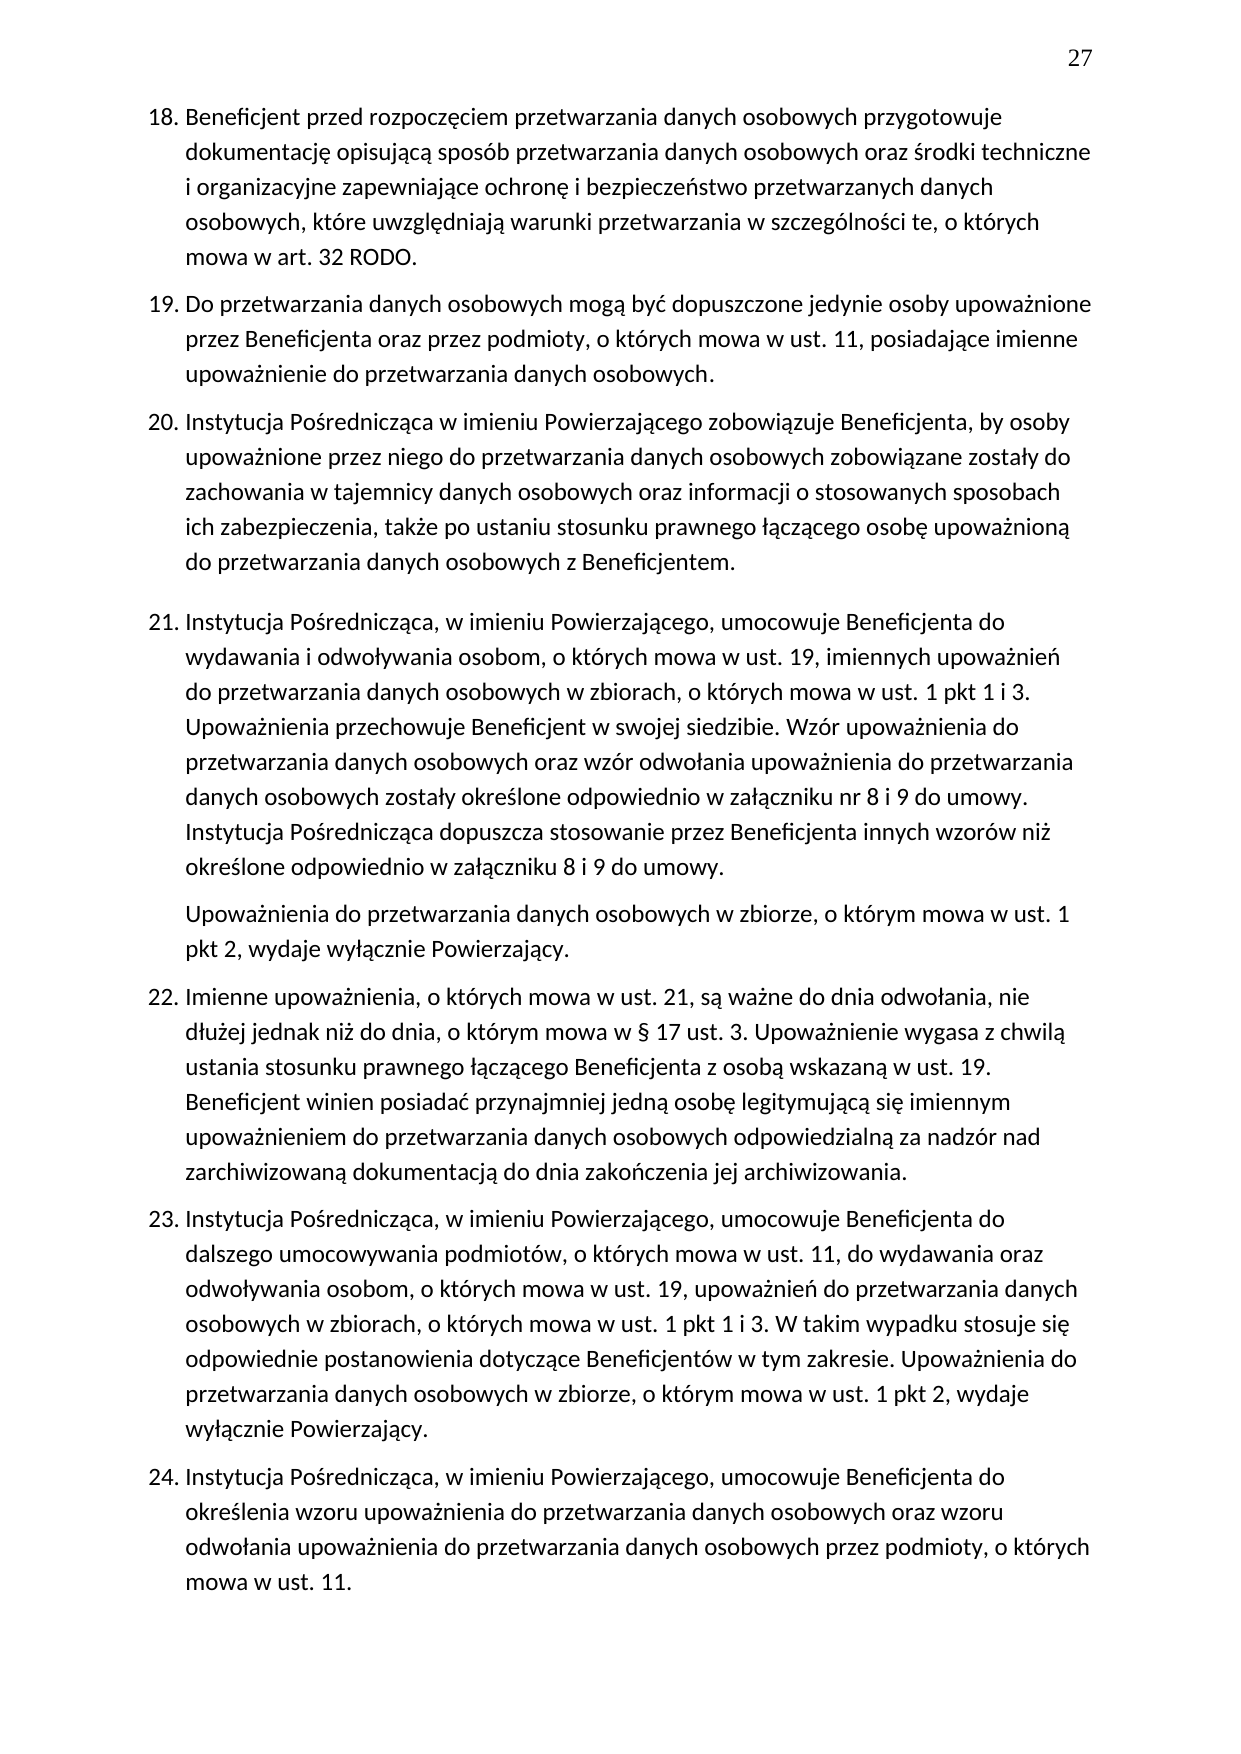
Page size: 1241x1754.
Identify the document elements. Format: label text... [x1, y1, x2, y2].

list Instytucja Pośrednicząca w imieniu Powierzającego zobowiązuje Beneficjenta, by osoby upoważnione przez niego do przetwarzania danych osobowych zobowiązane zostały do zachowania w tajemnicy danych osobowych oraz informacji o stosowanych sposobach ich zabezpieczenia, także po ustaniu stosunku prawnego łączącego osobę upoważnioną do przetwarzania danych osobowych z Beneficjentem. [148, 406, 1092, 577]
list Do przetwarzania danych osobowych mogą być dopuszczone jedynie osoby upoważnione przez Beneficjenta oraz przez podmioty, o których mowa w ust. 11, posiadające imienne upoważnienie do przetwarzania danych osobowych. [148, 288, 1092, 389]
list Imienne upoważnienia, o których mowa w ust. 21, są ważne do dnia odwołania, nie dłużej jednak niż do dnia, o którym mowa w § 17 ust. 3. Upoważnienie wygasa z chwilą ustania stosunku prawnego łączącego Beneficjenta z osobą wskazaną w ust. 19. Beneficjent winien posiadać przynajmniej jedną osobę legitymującą się imiennym upoważnieniem do przetwarzania danych osobowych odpowiedzialną za nadzór nad zarchiwizowaną dokumentacją do dnia zakończenia jej archiwizowania. [148, 981, 1092, 1187]
list Beneficjent przed rozpoczęciem przetwarzania danych osobowych przygotowuje dokumentację opisującą sposób przetwarzania danych osobowych oraz środki techniczne i organizacyjne zapewniające ochronę i bezpieczeństwo przetwarzanych danych osobowych, które uwzględniają warunki przetwarzania w szczególności te, o których mowa w art. 32 RODO. [148, 101, 1092, 272]
list Instytucja Pośrednicząca, w imieniu Powierzającego, umocowuje Beneficjenta do dalszego umocowywania podmiotów, o których mowa w ust. 11, do wydawania oraz odwoływania osobom, o których mowa w ust. 19, upoważnień do przetwarzania danych osobowych w zbiorach, o których mowa w ust. 1 pkt 1 i 3. W takim wypadku stosuje się odpowiednie postanowienia dotyczące Beneficjentów w tym zakresie. Upoważnienia do przetwarzania danych osobowych w zbiorze, o którym mowa w ust. 1 pkt 2, wydaje wyłącznie Powierzający. [148, 1203, 1092, 1444]
text Upoważnienia do przetwarzania danych osobowych w zbiorze, o którym mowa w ust. 1 pkt 2, wydaje wyłącznie Powierzający. [185, 898, 1092, 964]
list Instytucja Pośrednicząca, w imieniu Powierzającego, umocowuje Beneficjenta do określenia wzoru upoważnienia do przetwarzania danych osobowych oraz wzoru odwołania upoważnienia do przetwarzania danych osobowych przez podmioty, o których mowa w ust. 11. [148, 1461, 1092, 1597]
list Instytucja Pośrednicząca, w imieniu Powierzającego, umocowuje Beneficjenta do wydawania i odwoływania osobom, o których mowa w ust. 19, imiennych upoważnień do przetwarzania danych osobowych w zbiorach, o których mowa w ust. 1 pkt 1 i 3. Upoważnienia przechowuje Beneficjent w swojej siedzibie. Wzór upoważnienia do przetwarzania danych osobowych oraz wzór odwołania upoważnienia do przetwarzania danych osobowych zostały określone odpowiednio w załączniku nr 8 i 9 do umowy. Instytucja Pośrednicząca dopuszcza stosowanie przez Beneficjenta innych wzorów niż określone odpowiednio w załączniku 8 i 9 do umowy. [148, 606, 1092, 882]
